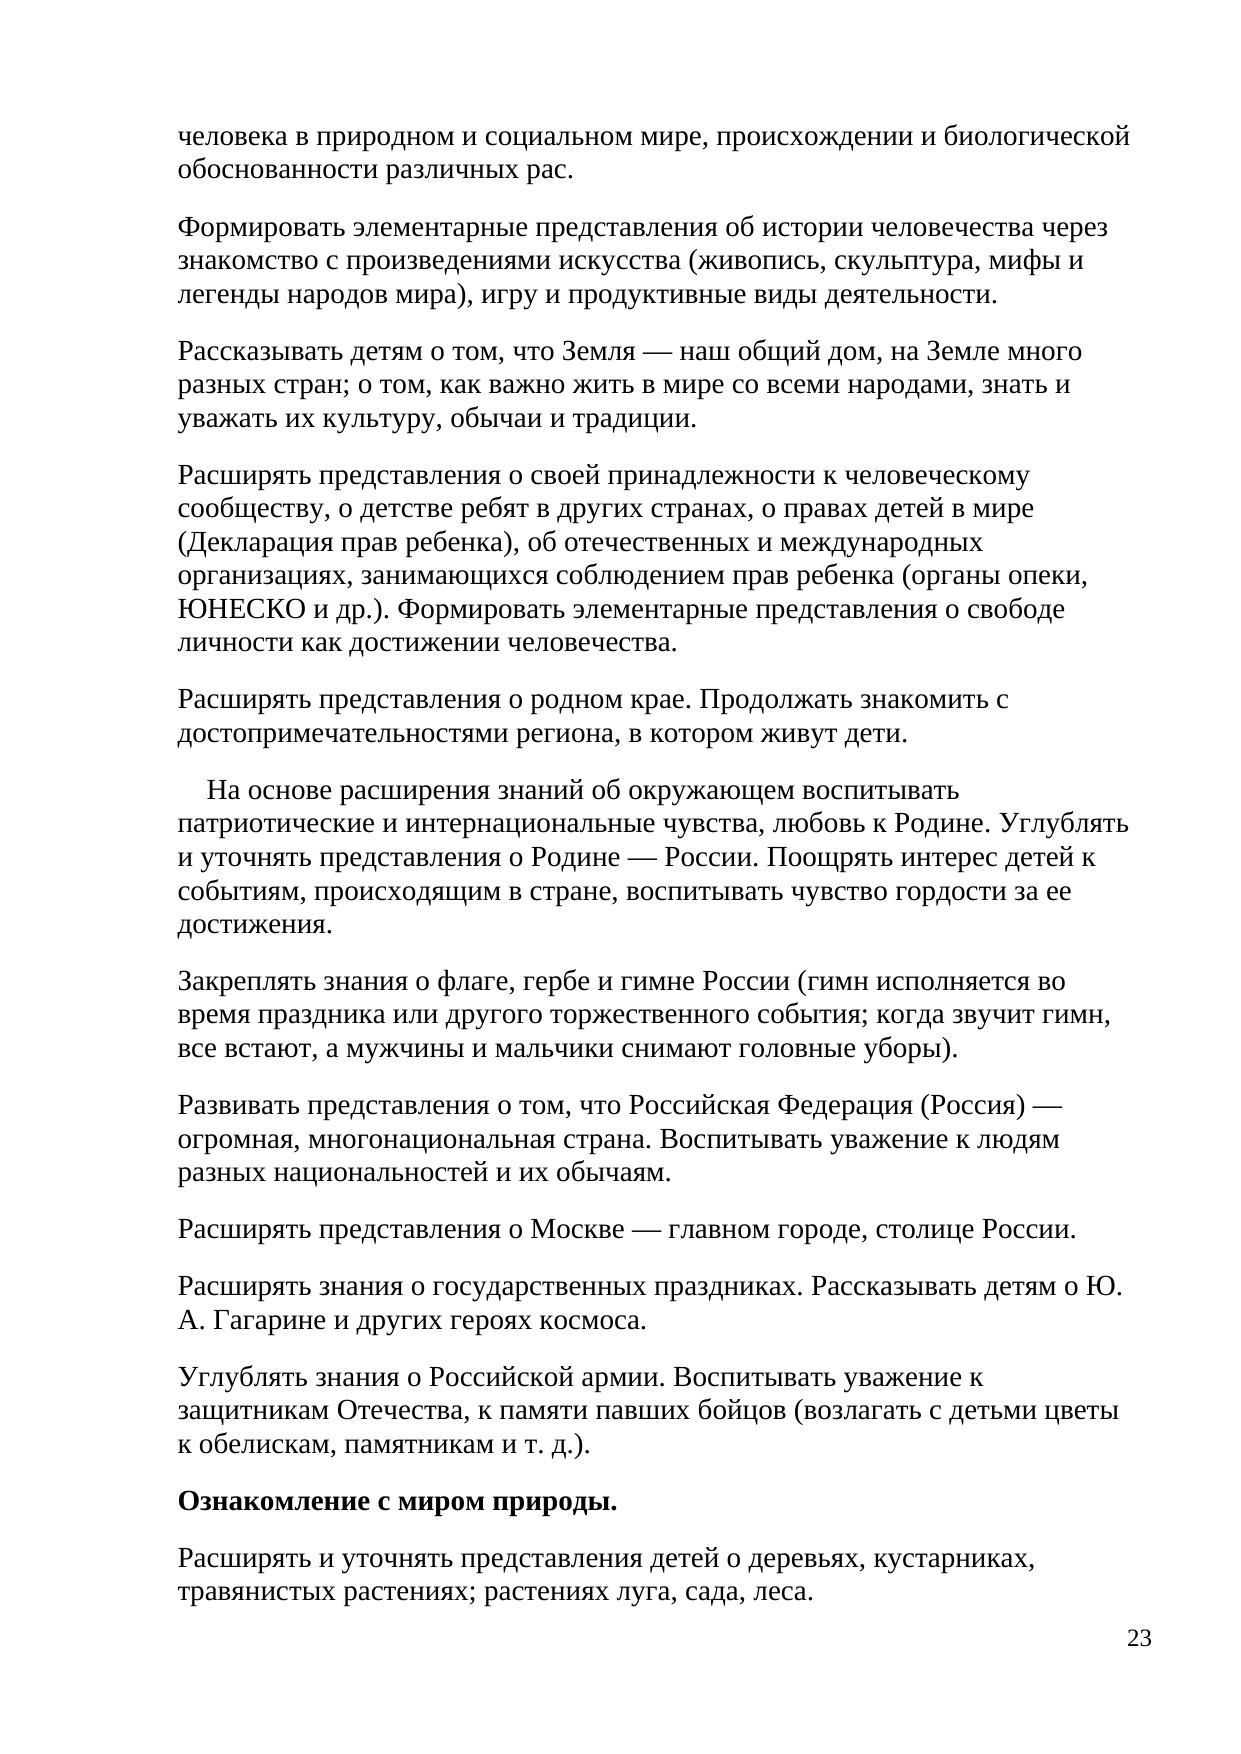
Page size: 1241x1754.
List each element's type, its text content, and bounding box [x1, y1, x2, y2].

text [177, 118, 1137, 185]
text Закреплять знания о флаге, гербе и гимне России (гимн исполняется во время праздника или другого торжественного события; когда звучит гимн, все встают, а мужчины и мальчики снимают головные уборы). [177, 963, 1137, 1064]
text Расширять знания о государственных праздниках. Рассказывать детям о Ю. А. Гагарине и других героях космоса. [177, 1268, 1137, 1335]
text Формировать элементарные представления об истории человечества через знакомство с произведениями искусства (живопись, скульптура, мифы и легенды народов мира), игру и продуктивные виды деятельности. [177, 209, 1137, 309]
text Рассказывать детям о том, что Земля — наш общий дом, на Земле много разных стран; о том, как важно жить в мире со всеми народами, знать и уважать их культуру, обычаи и традиции. [177, 333, 1137, 433]
text Развивать представления о том, что Российская Федерация (Россия) — огромная, многонациональная страна. Воспитывать уважение к людям разных национальностей и их обычаям. [177, 1087, 1137, 1188]
text На основе расширения знаний об окружающем воспитывать патриотические и интернациональные чувства, любовь к Родине. Углублять и уточнять представления о Родине — России. Поощрять интерес детей к событиям, происходящим в стране, воспитывать чувство гордости за ее достижения. [177, 772, 1137, 940]
text Расширять представления о родном крае. Продолжать знакомить с достопримечательностями региона, в котором живут дети. [177, 681, 1137, 748]
text Расширять представления о своей принадлежности к человеческому сообществу, о детстве ребят в других странах, о правах детей в мире (Декларация прав ребенка), об отечественных и международных организациях, занимающихся соблюдением прав ребенка (органы опеки, ЮНЕСКО и др.). Формировать элементарные представления о свободе личности как достижении человечества. [177, 457, 1137, 658]
text Ознакомление с миром природы. [177, 1483, 1137, 1516]
text Расширять представления о Москве — главном городе, столице России. [177, 1211, 1137, 1245]
text Углублять знания о Российской армии. Воспитывать уважение к защитникам Отечества, к памяти павших бойцов (возлагать с детьми цветы к обелискам, памятникам и т. д.). [177, 1359, 1137, 1459]
text Расширять и уточнять представления детей о деревьях, кустарниках, травянистых растениях; растениях луга, сада, леса. [177, 1540, 1137, 1607]
